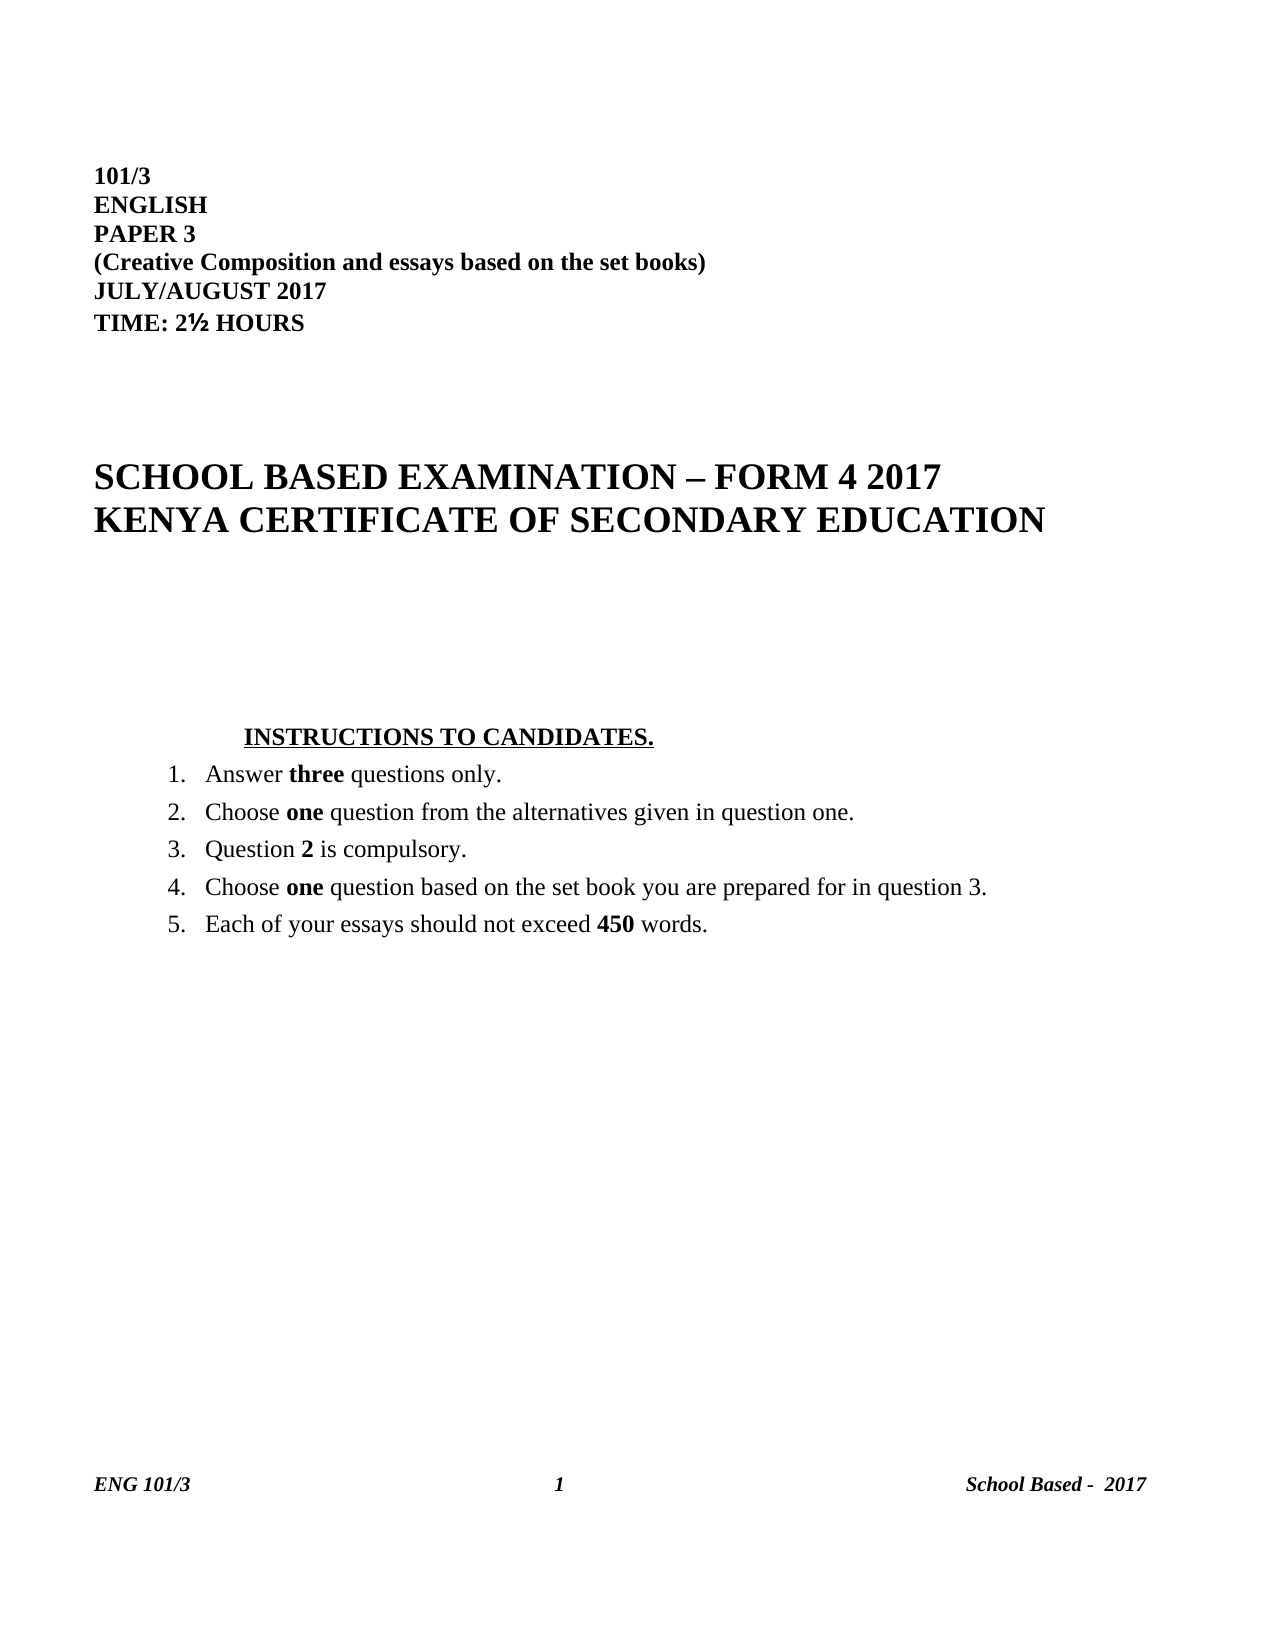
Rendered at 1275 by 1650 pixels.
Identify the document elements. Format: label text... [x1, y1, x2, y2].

list Choose one question based on the set book you are prepared for in question 3. [167, 863, 1191, 900]
text ENG 101/3 1 School Based - 2017 [94, 1463, 1191, 1496]
text TIME: 2½ HOURS [94, 305, 1191, 339]
list Each of your essays should not exceed 450 words. [167, 900, 1191, 938]
text SCHOOL BASED EXAMINATION – FORM 4 2017 [94, 454, 1191, 497]
text 101/3 [94, 161, 1191, 190]
list Answer three questions only. [167, 750, 1191, 788]
text INSTRUCTIONS TO CANDIDATES. [94, 713, 1191, 750]
text PAPER 3 [94, 219, 1191, 247]
list Question 2 is compulsory. [167, 825, 1191, 863]
text KENYA CERTIFICATE OF SECONDARY EDUCATION [94, 497, 1191, 540]
text ENGLISH [94, 190, 1191, 219]
text (Creative Composition and essays based on the set books) [94, 247, 1191, 276]
list Choose one question from the alternatives given in question one. [167, 788, 1191, 825]
text JULY/AUGUST 2017 [94, 276, 1191, 305]
